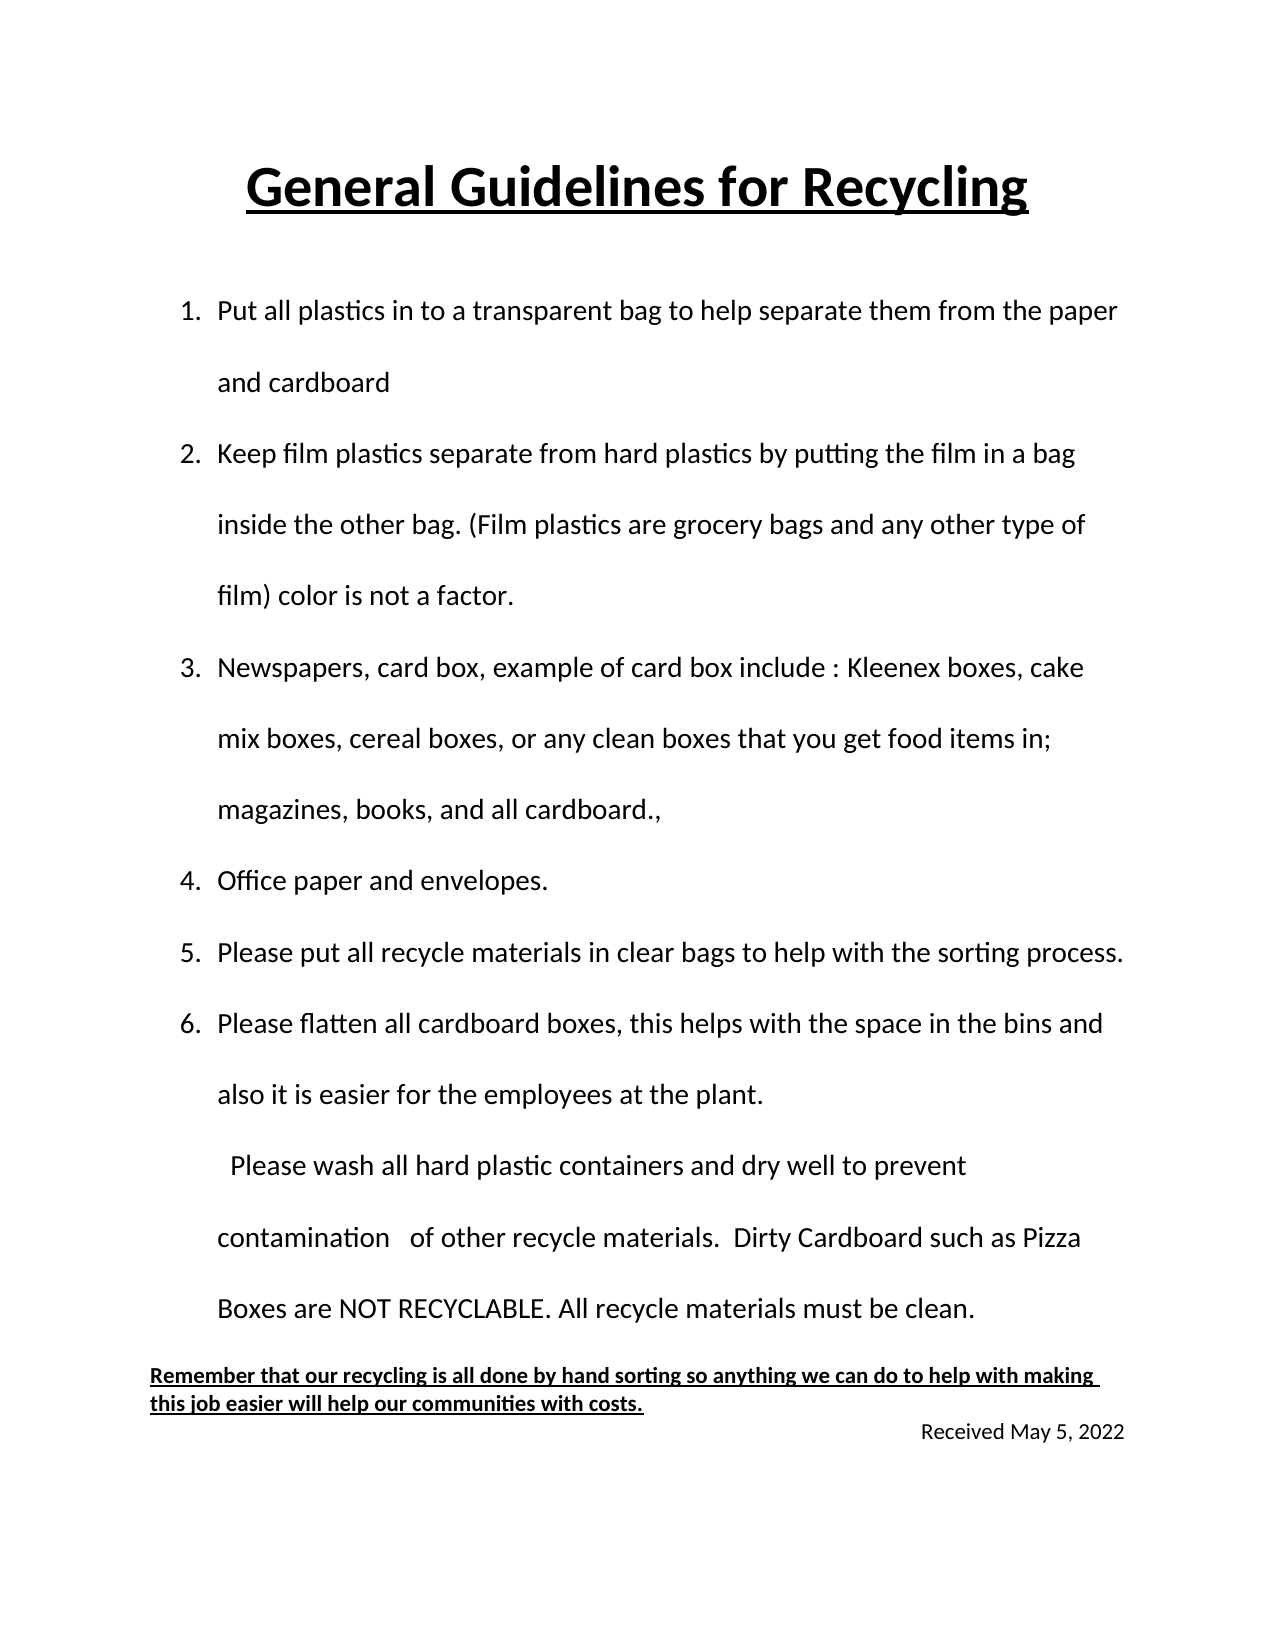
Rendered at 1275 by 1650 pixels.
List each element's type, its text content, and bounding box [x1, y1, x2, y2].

list Put all plastics in to a transparent bag to help separate them from the paper and cardboard [179, 292, 1125, 399]
list Please wash all hard plastic containers and dry well to prevent contamination of other recycle materials. Dirty Cardboard such as Pizza Boxes are NOT RECYCLABLE. All recycle materials must be clean. [217, 1147, 1125, 1326]
list Office paper and envelopes. [179, 862, 1125, 898]
list Keep film plastics separate from hard plastics by putting the film in a bag inside the other bag. (Film plastics are grocery bags and any other type of film) color is not a factor. [179, 435, 1125, 613]
text Remember that our recycling is all done by hand sorting so anything we can do to help with making this job easier will help our communities with costs. [150, 1361, 1125, 1417]
text Received May 5, 2022 [150, 1417, 1125, 1445]
list Please flatten all cardboard boxes, this helps with the space in the bins and also it is easier for the employees at the plant. [179, 1005, 1125, 1112]
list Please put all recycle materials in clear bags to help with the sorting process. [179, 934, 1125, 969]
list Newspapers, card box, example of card box include : Kleenex boxes, cake mix boxes, cereal boxes, or any clean boxes that you get food items in; magazines, books, and all cardboard., [179, 649, 1125, 827]
text General Guidelines for Recycling [150, 150, 1125, 221]
